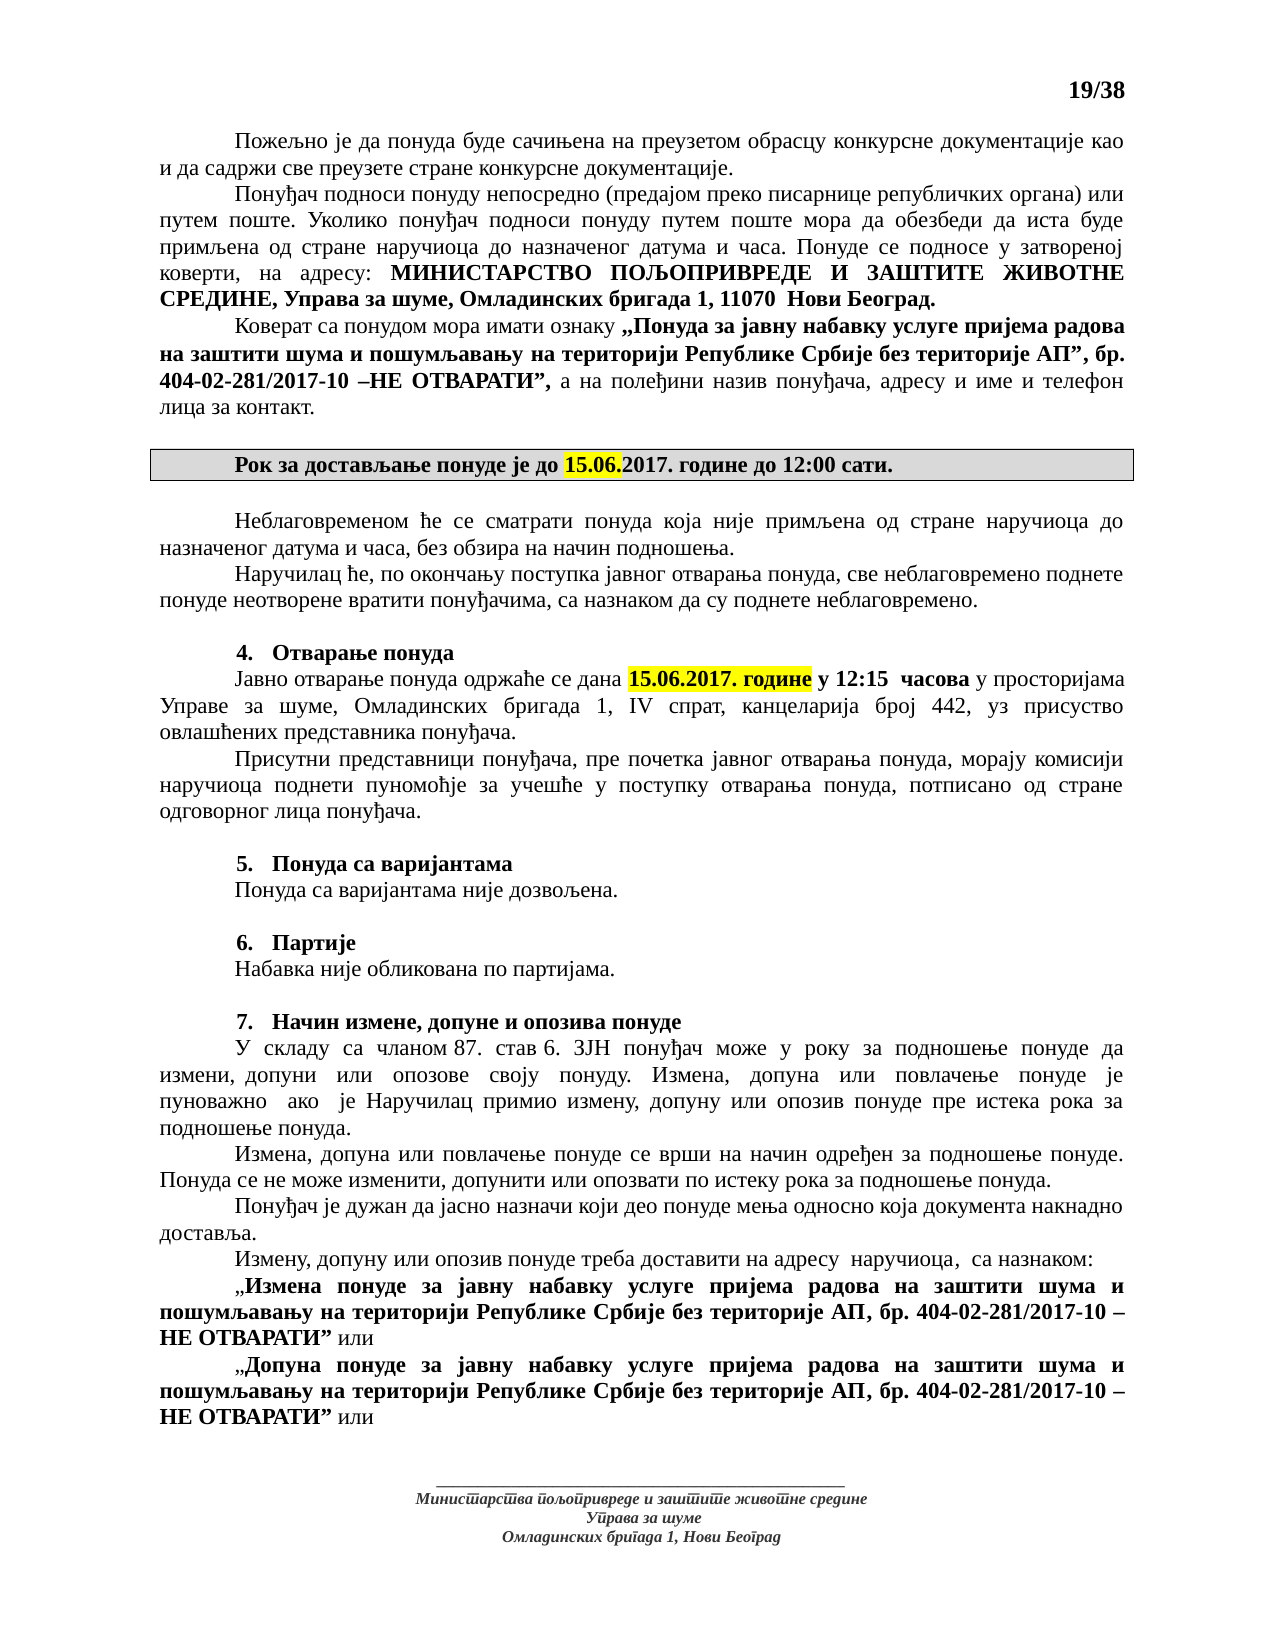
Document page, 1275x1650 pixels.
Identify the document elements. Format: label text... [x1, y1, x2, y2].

list Партије [253, 929, 1125, 955]
text У складу са чланом 87. став 6. ЗЈН понуђач може у року за подношење понуде да измени, допуни или опозове своју понуду. Измена, допуна или повлачење понуде је пуноважно ако је Наручилац примио измену, допуну или опозив понуде пре истека рока за подношење понуда. [159, 1034, 1125, 1140]
text Јавно отварање понуда одржаће се дана 15.06.2017. године у 12:15 часова у просторијама Управe за шуме, Омладинских бригада 1, IV спрат, канцеларија број 442, уз присуство овлашћених представника понуђача. [159, 666, 1125, 744]
text Понуђач подноси понуду непосредно (предајом преко писарнице републичких органа) или путем поште. Уколико понуђач подноси понуду путем поште мора да обезбеди да иста буде примљена од стране наручиоца до назначеног датума и часа. Понуде се подносе у затвореној коверти, на адресу: МИНИСТАРСТВО ПОЉОПРИВРЕДЕ И ЗАШТИТЕ ЖИВОТНЕ СРЕДИНЕ, Управа за шуме, Омладинских бригада 1, 11070 Нови Београд. [159, 180, 1125, 312]
text Набавка није обликована по партијама. [159, 955, 1125, 982]
text Понуда са варијантама није дозвољена. [159, 876, 1125, 903]
text Понуђач је дужан да јасно назначи који део понуде мења односно која документа накнадно доставља. [159, 1193, 1125, 1245]
list Начин измене, допуне и опозива понуде [253, 1008, 1125, 1034]
text Пожељно је да понуда буде сачињена на преузетом обрасцу конкурсне документације као и да садржи све преузете стране конкурсне документације. [159, 127, 1125, 180]
text „Измена понуде за јавну набавку услуге пријема радова на заштити шума и пошумљавању на територији Републике Србије без територије АП, бр. 404-02-281/2017-10 –НЕ ОТВАРАТИ” или [159, 1272, 1125, 1351]
text Коверат са понудом мора имати ознаку ,,Понуда за јавну набавку услуге пријема радова на заштити шума и пошумљавању на територији Републике Србије без територије АПˮ, бр. 404-02-281/2017-10 –НЕ ОТВАРАТИ”, а на полеђини назив понуђача, адресу и име и телефон лица за контакт. [159, 312, 1125, 420]
text Рок за достављање понуде је до 15.06.2017. године до 12:00 сати. [151, 450, 1133, 480]
text Наручилац ће, по oкончању поступка јавног отварања понуда, све неблаговремено поднете понуде неотворене вратити понуђачима, са назнаком да су поднете неблаговремено. [159, 560, 1125, 613]
text Измену, допуну или опозив понуде треба доставити на адресу наручиоца, са назнаком: [159, 1245, 1125, 1272]
list Понуда са варијантама [253, 850, 1125, 876]
text Неблаговременом ће се сматрати понуда која није примљена од стране наручиоца до назначеног датума и часа, без обзира на начин подношења. [159, 507, 1125, 560]
text „Допуна понуде за јавну набавку услуге пријема радова на заштити шума и пошумљавању на територији Републике Србије без територије АП, бр. 404-02-281/2017-10 –НЕ ОТВАРАТИ” или [159, 1351, 1125, 1430]
text Присутни представници понуђача, пре почетка јавног отварања понуда, морају комисији наручиоца поднети пуномоћје за учешће у поступку отварања понуда, потписано од стране одговорног лица понуђача. [159, 744, 1125, 824]
list Отварање понуда [253, 639, 1125, 666]
text Измена, допуна или повлачење понуде се врши на начин одређен за подношење понуде. Понуда се не може изменити, допунити или опозвати по истеку рока за подношење понуда. [159, 1140, 1125, 1193]
